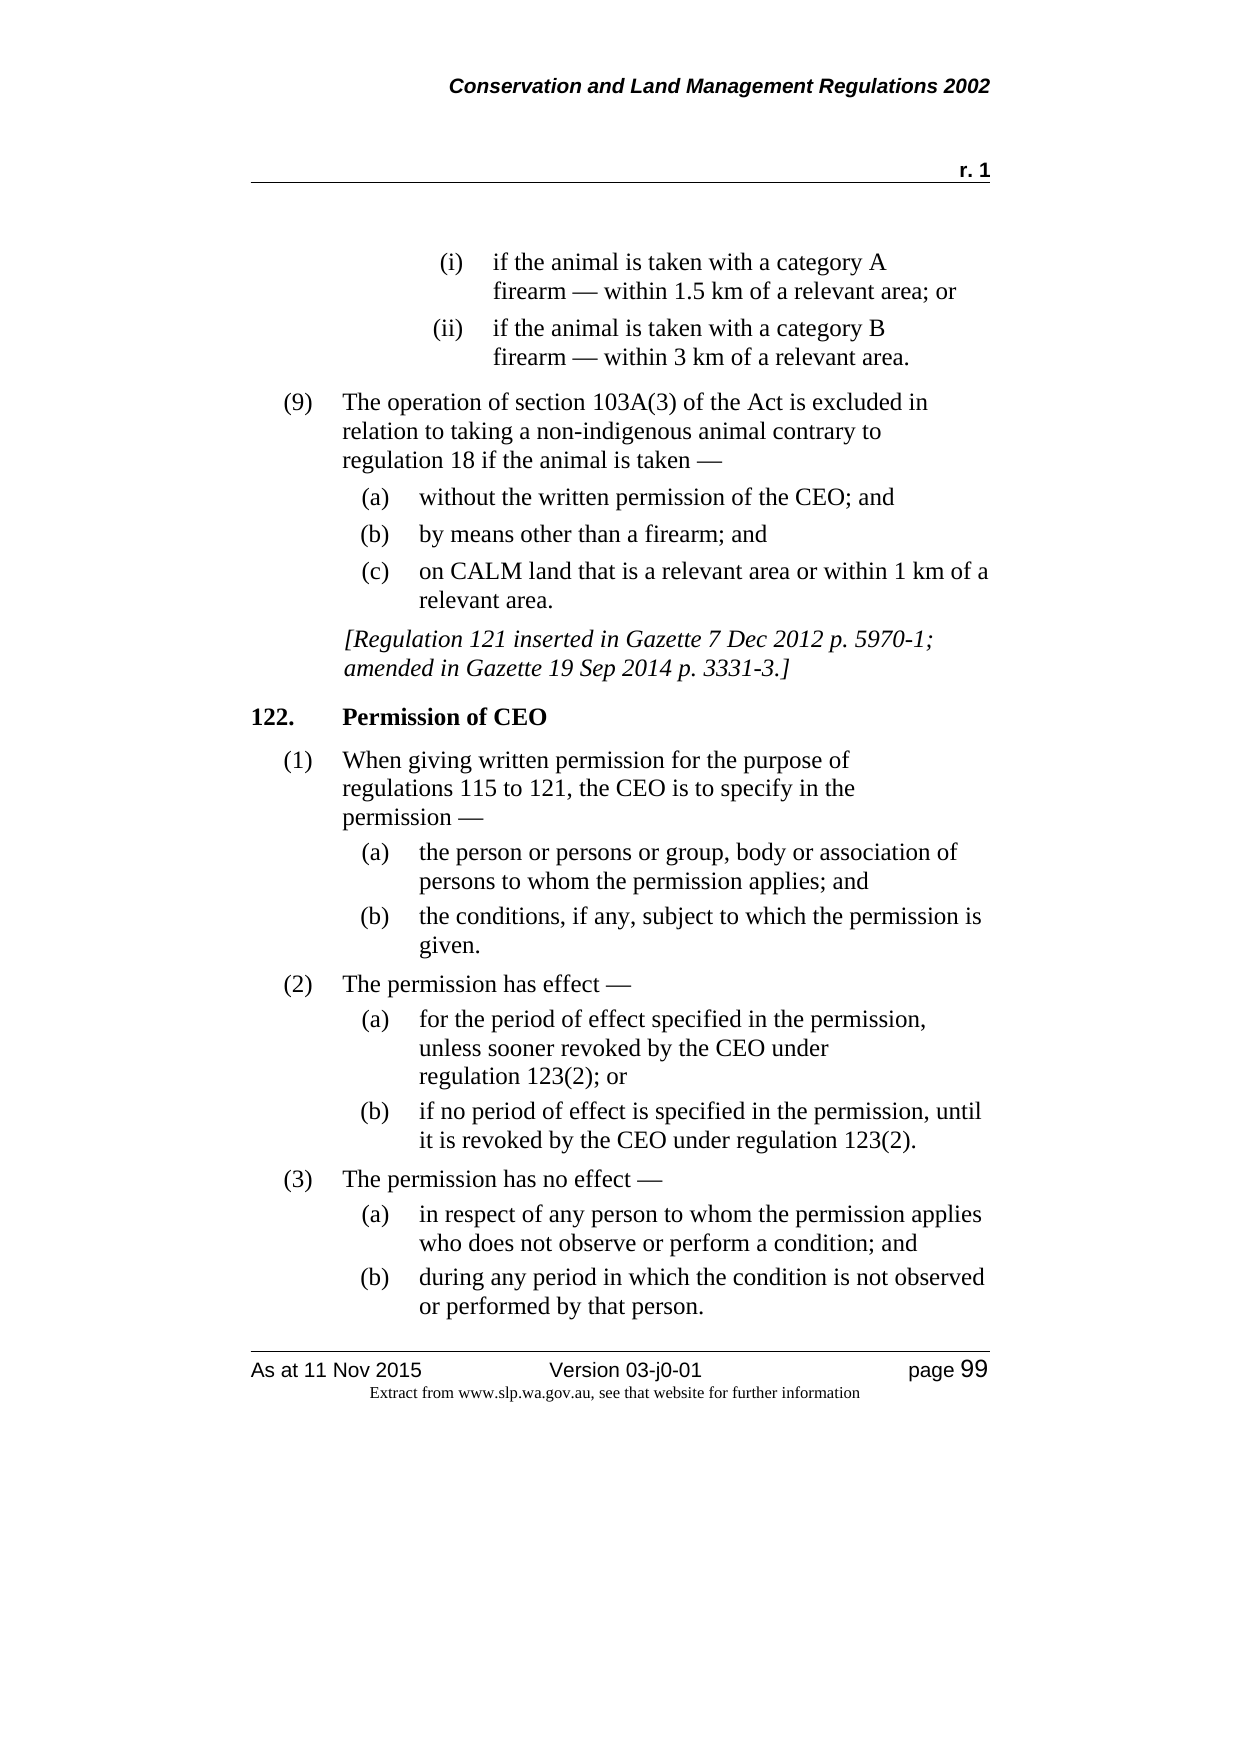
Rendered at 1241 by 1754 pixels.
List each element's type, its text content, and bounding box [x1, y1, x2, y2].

text (a) for the period of effect specified in the permission, unless sooner revoked by the CEO under regulation 123(2); or [251, 1004, 990, 1090]
text (i) if the animal is taken with a category A firearm — within 1.5 km of a relevant area; or [251, 247, 990, 305]
text (b) during any period in which the condition is not observed or performed by that person. [251, 1262, 990, 1320]
text (a) the person or persons or group, body or association of persons to whom the permission applies; and [251, 837, 990, 895]
text (b) by means other than a firearm; and [251, 519, 990, 548]
text (3) The permission has no effect — [251, 1164, 990, 1193]
text (1) When giving written permission for the purpose of regulations 115 to 121, the CEO is to specify in the permission — [251, 745, 990, 831]
text (b) if no period of effect is specified in the permission, until it is revoked by the CEO under regulation 123(2). [251, 1096, 990, 1153]
text (b) the conditions, if any, subject to which the permission is given. [251, 901, 990, 958]
subtitle 122. Permission of CEO [251, 702, 990, 731]
text (c) on CALM land that is a relevant area or within 1 km of a relevant area. [251, 556, 990, 614]
text (a) without the written permission of the CEO; and [251, 482, 990, 511]
text (ii) if the animal is taken with a category B firearm — within 3 km of a relevant area. [251, 313, 990, 371]
text [Regulation 121 inserted in Gazette 7 Dec 2012 p. 5970-1; amended in Gazette 19 Sep 2014 p. 3331-3.] [251, 624, 990, 682]
text (9) The operation of section 103A(3) of the Act is excluded in relation to taking a non-indigenous animal contrary to regulation 18 if the animal is taken — [251, 387, 990, 474]
text (2) The permission has effect — [251, 969, 990, 998]
text (a) in respect of any person to whom the permission applies who does not observe or perform a condition; and [251, 1199, 990, 1256]
